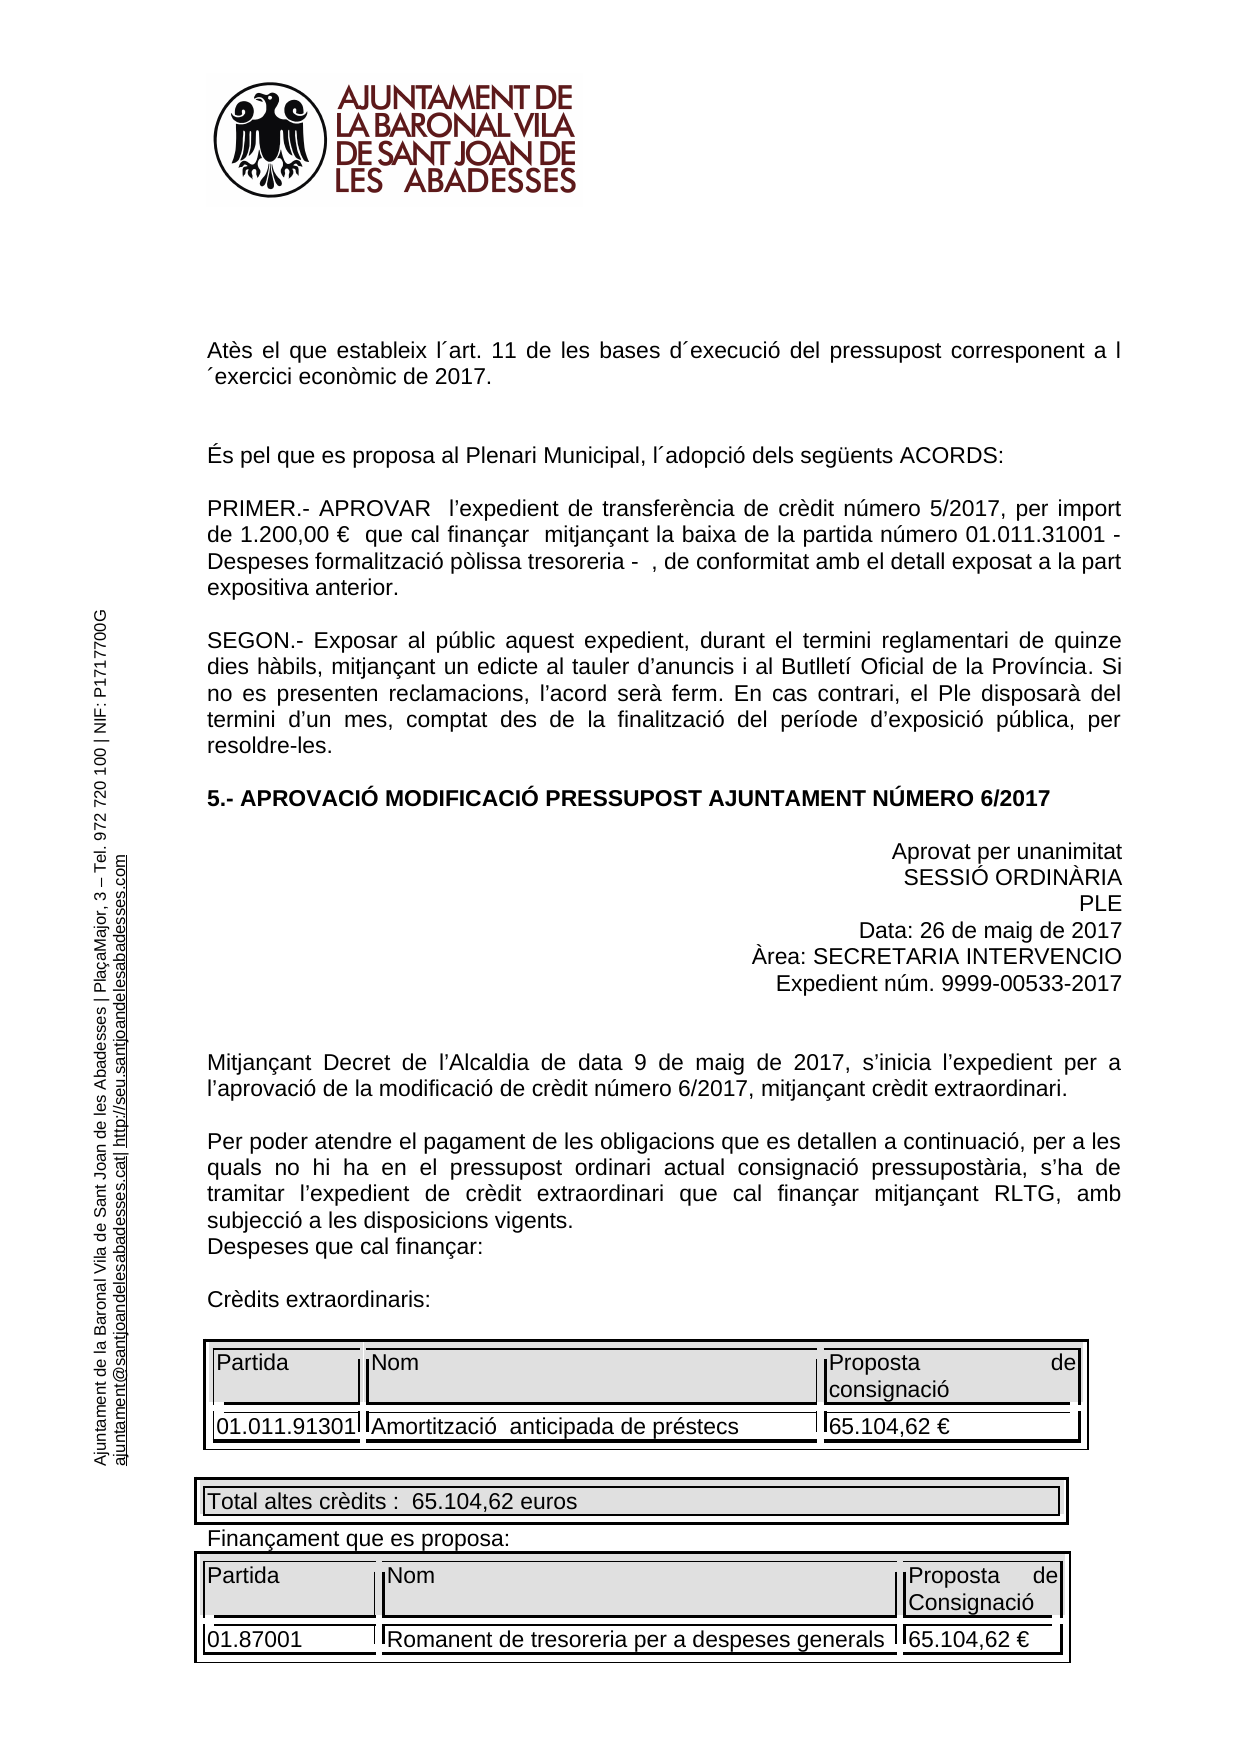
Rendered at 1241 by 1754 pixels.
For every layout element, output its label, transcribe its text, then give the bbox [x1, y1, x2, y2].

table_cell 01.011.91301 [209, 1402, 363, 1439]
text Àrea: SECRETARIA INTERVENCIO [606, 943, 1122, 969]
text PLE [606, 890, 1122, 917]
text Per poder atendre el pagament de les obligacions que es detallen a continuació, per a les quals no hi ha en el pressupost ordinari actual consignació pressupostària, s’ha de tramitar l’expedient de crèdit extraordinari que cal finançar mitjançant RLTG, amb subjecció a les disposicions vigents. [207, 1128, 1122, 1233]
text Aprovat per unanimitat [606, 838, 1122, 864]
table_header Nom [364, 1342, 821, 1402]
table_header Partida [209, 1342, 363, 1402]
text És pel que es proposa al Plenari Municipal, l´adopció dels següents ACORDS: [207, 442, 1122, 469]
table_cell 65.104,62 € [821, 1402, 1083, 1439]
table_header Proposta de Consignació [901, 1554, 1065, 1615]
text Data: 26 de maig de 2017 [606, 917, 1122, 943]
text Finançament que es proposa: [207, 1525, 1122, 1551]
table_header Nom [379, 1554, 901, 1615]
table_cell 01.87001 [200, 1615, 379, 1652]
text Crèdits extraordinaris: [207, 1286, 1122, 1312]
table_cell Amortització anticipada de préstecs [364, 1402, 821, 1439]
table_header Proposta de consignació [821, 1342, 1083, 1402]
table_header Partida [200, 1554, 379, 1615]
text Despeses que cal finançar: [207, 1233, 1122, 1259]
table_header Total altes crèdits : 65.104,62 euros [200, 1480, 632, 1514]
text SESSIÓ ORDINÀRIA [606, 864, 1122, 890]
picture [206, 73, 583, 207]
table_cell 65.104,62 € [901, 1615, 1065, 1652]
text Mitjançant Decret de l’Alcaldia de data 9 de maig de 2017, s’inicia l’expedient per a l’aprovació de la modificació de crèdit número 6/2017, mitjançant crèdit extraordinari. [207, 1048, 1122, 1101]
text Atès el que estableix l´art. 11 de les bases d´execució del pressupost corresponent a l´exercici econòmic de 2017. [207, 337, 1122, 390]
text SEGON.- Exposar al públic aquest expedient, durant el termini reglamentari de quinze dies hàbils, mitjançant un edicte al tauler d’anuncis i al Butlletí Oficial de la Província. Si no es presenten reclamacions, l’acord serà ferm. En cas contrari, el Ple disposarà del termini d’un mes, comptat des de la finalització del període d’exposició pública, per resoldre-les. [207, 627, 1122, 759]
table_cell Romanent de tresoreria per a despeses generals [379, 1615, 901, 1652]
table_header [632, 1480, 1064, 1514]
text PRIMER.- APROVAR l’expedient de transferència de crèdit número 5/2017, per import de 1.200,00 € que cal finançar mitjançant la baixa de la partida número 01.011.31001 - Despeses formalització pòlissa tresoreria - , de conformitat amb el detall exposat a la part expositiva anterior. [207, 495, 1122, 601]
text 5.- APROVACIÓ MODIFICACIÓ PRESSUPOST AJUNTAMENT NÚMERO 6/2017 [207, 785, 1122, 811]
text Expedient núm. 9999-00533-2017 [207, 969, 1122, 996]
